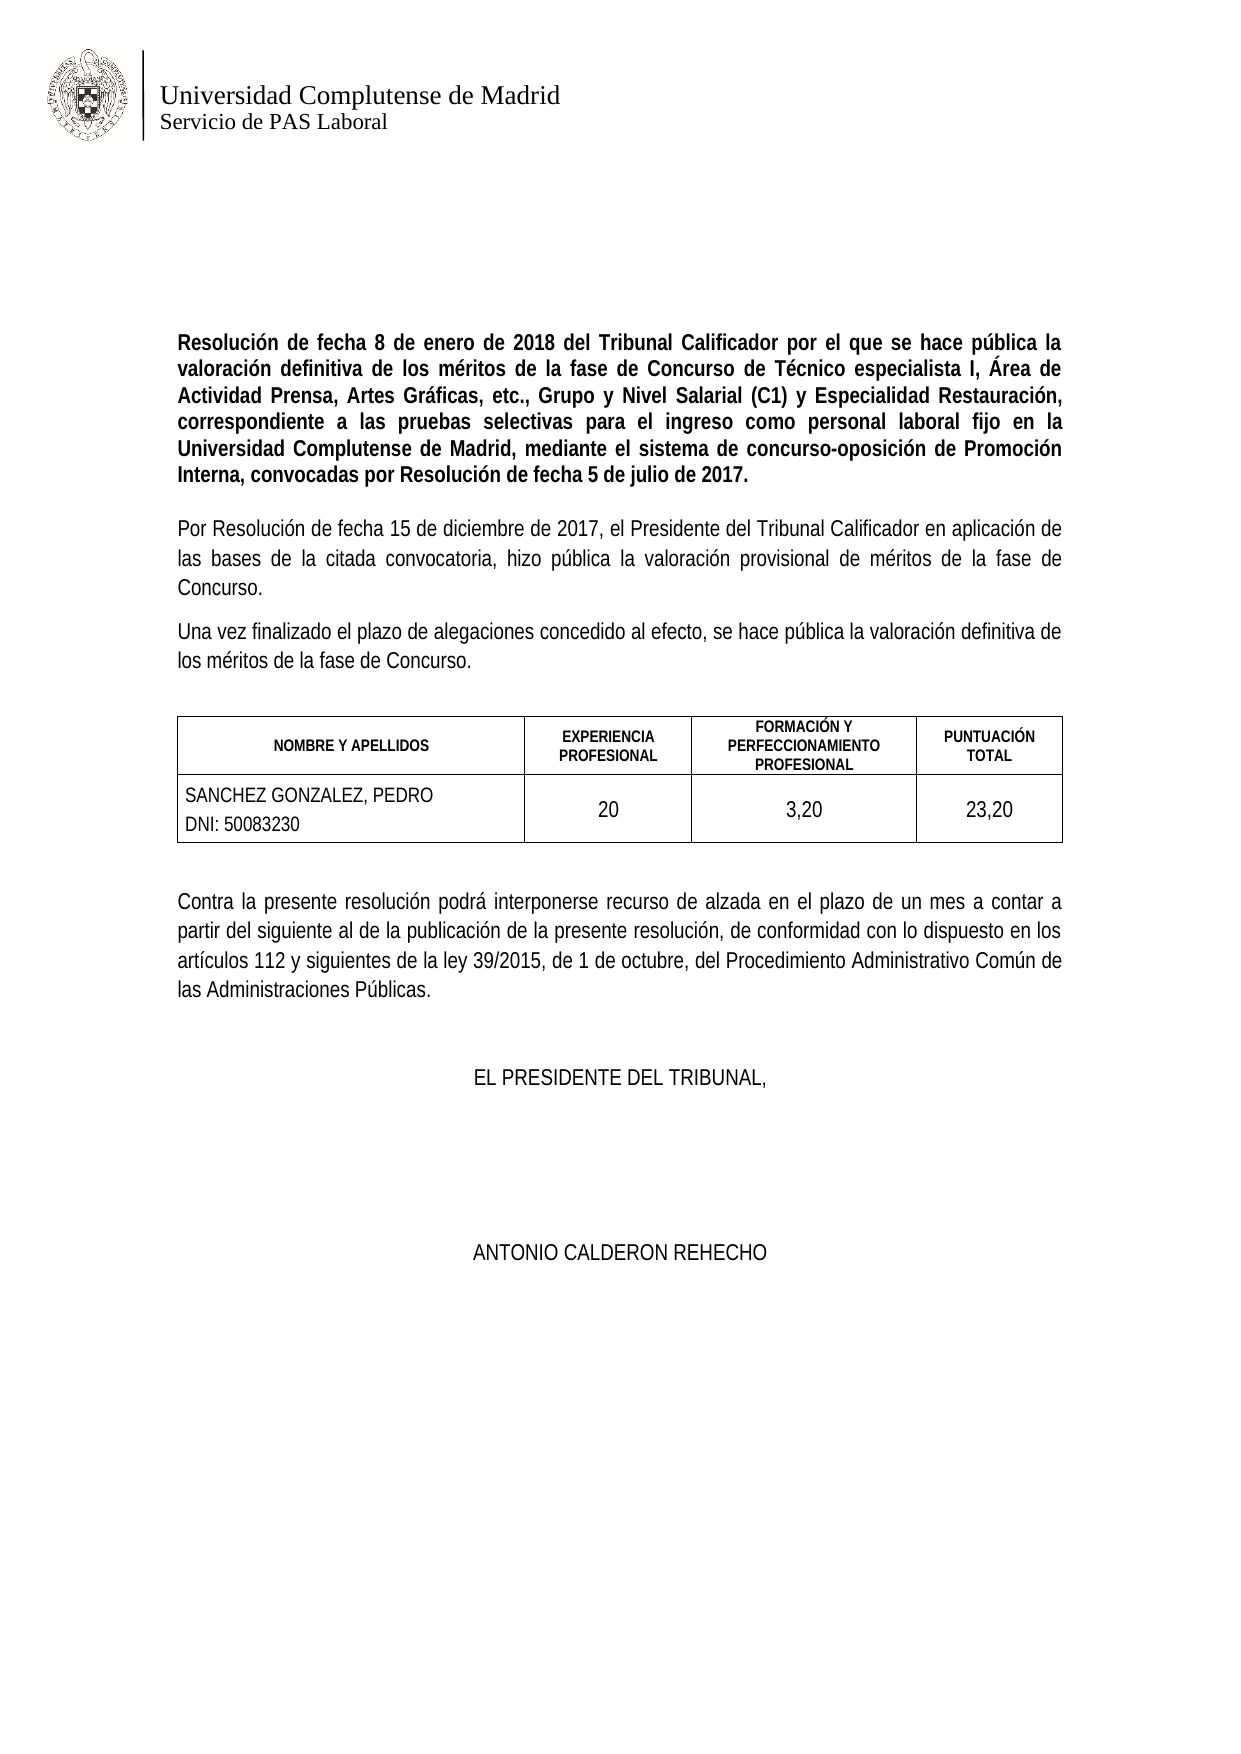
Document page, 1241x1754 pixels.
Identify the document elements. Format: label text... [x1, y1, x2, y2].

text Por Resolución de fecha 15 de diciembre de 2017, el Presidente del Tribunal Calificador en aplicación de las bases de la citada convocatoria, hizo pública la valoración provisional de méritos de la fase de Concurso. [177, 513, 1063, 601]
table_header FORMACIÓN Y PERFECCIONAMIENTO PROFESIONAL [692, 717, 916, 774]
table_cell SANCHEZ GONZALEZ, PEDRO DNI: 50083230 [178, 775, 524, 842]
table_header EXPERIENCIA PROFESIONAL [525, 717, 691, 774]
text Resolución de fecha 8 de enero de 2018 del Tribunal Calificador por el que se hace pública la valoración definitiva de los méritos de la fase de Concurso de Técnico especialista I, Área de Actividad Prensa, Artes Gráficas, etc., Grupo y Nivel Salarial (C1) y Especialidad Restauración, correspondiente a las pruebas selectivas para el ingreso como personal laboral fijo en la Universidad Complutense de Madrid, mediante el sistema de concurso-oposición de Promoción Interna, convocadas por Resolución de fecha 5 de julio de 2017. [177, 329, 1063, 487]
text EL PRESIDENTE DEL TRIBUNAL, [177, 1062, 1063, 1091]
table_header NOMBRE Y APELLIDOS [178, 717, 524, 774]
text Contra la presente resolución podrá interponerse recurso de alzada en el plazo de un mes a contar a partir del siguiente al de la publicación de la presente resolución, de conformidad con lo dispuesto en los artículos 112 y siguientes de la ley 39/2015, de 1 de octubre, del Procedimiento Administrativo Común de las Administraciones Públicas. [177, 886, 1063, 1003]
table_cell 3,20 [692, 775, 916, 842]
text ANTONIO CALDERON REHECHO [177, 1239, 1063, 1265]
text Una vez finalizado el plazo de alegaciones concedido al efecto, se hace pública la valoración definitiva de los méritos de la fase de Concurso. [177, 616, 1063, 674]
table_cell 23,20 [917, 775, 1062, 842]
table_cell 20 [525, 775, 691, 842]
table_header PUNTUACIÓN TOTAL [917, 717, 1062, 774]
picture [47, 49, 128, 141]
